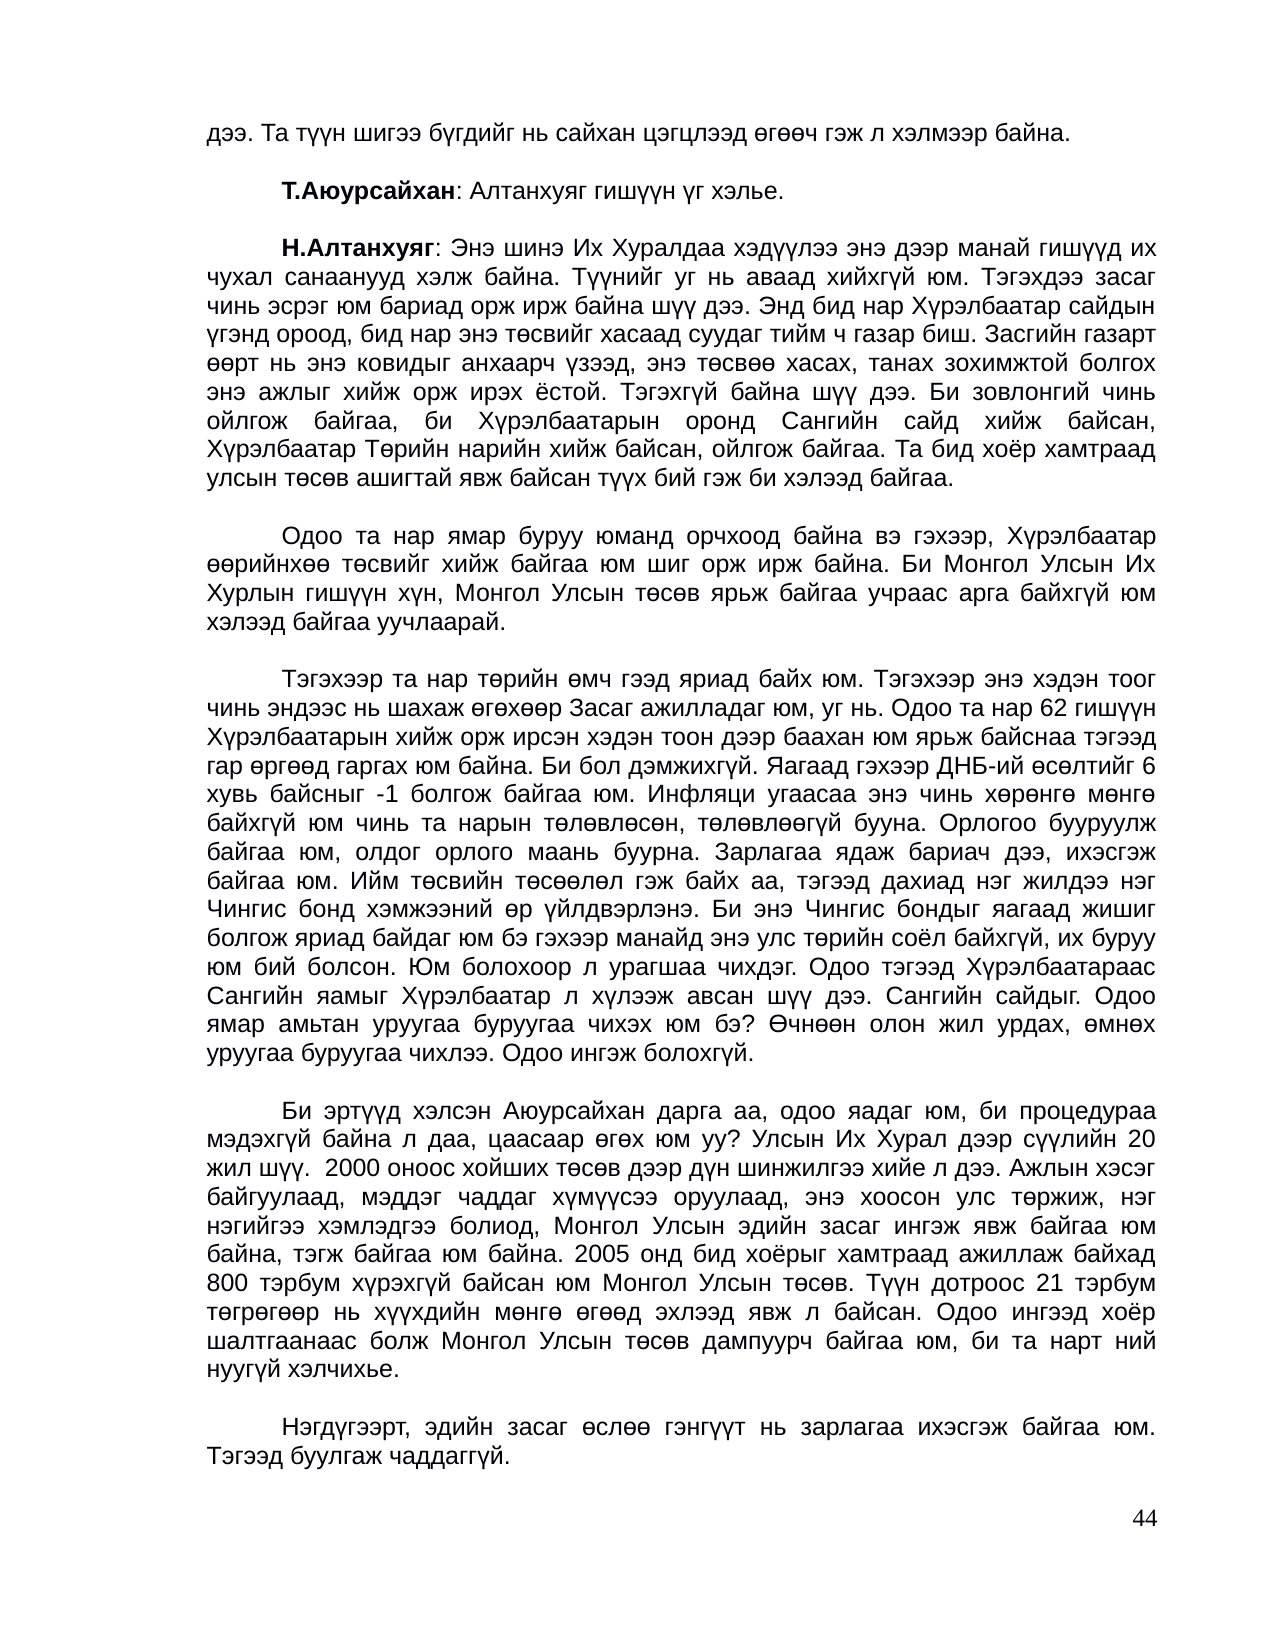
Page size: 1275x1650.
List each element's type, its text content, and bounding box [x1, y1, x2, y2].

text Нэгдүгээрт, эдийн засаг өслөө гэнгүүт нь зарлагаа ихэсгэж байгаа юм. Тэгээд буулгаж чаддаггүй. [206, 1412, 1157, 1469]
text Н.Алтанхуяг: Энэ шинэ Их Хуралдаа хэдүүлээ энэ дээр манай гишүүд их чухал санаанууд хэлж байна. Түүнийг уг нь аваад хийхгүй юм. Тэгэхдээ засаг чинь эсрэг юм бариад орж ирж байна шүү дээ. Энд бид нар Хүрэлбаатар сайдын үгэнд ороод, бид нар энэ төсвийг хасаад суудаг тийм ч газар биш. Засгийн газарт өөрт нь энэ ковидыг анхаарч үзээд, энэ төсвөө хасах, танах зохимжтой болгох энэ ажлыг хийж орж ирэх ёстой. Тэгэхгүй байна шүү дээ. Би зовлонгий чинь ойлгож байгаа, би Хүрэлбаатарын оронд Сангийн сайд хийж байсан, Хүрэлбаатар Төрийн нарийн хийж байсан, ойлгож байгаа. Та бид хоёр хамтраад улсын төсөв ашигтай явж байсан түүх бий гэж би хэлээд байгаа. [206, 233, 1157, 492]
text Тэгэхээр та нар төрийн өмч гээд яриад байх юм. Тэгэхээр энэ хэдэн тоог чинь эндээс нь шахаж өгөхөөр Засаг ажилладаг юм, уг нь. Одоо та нар 62 гишүүн Хүрэлбаатарын хийж орж ирсэн хэдэн тоон дээр баахан юм ярьж байснаа тэгээд гар өргөөд гаргах юм байна. Би бол дэмжихгүй. Яагаад гэхээр ДНБ-ий өсөлтийг 6 хувь байсныг -1 болгож байгаа юм. Инфляци угаасаа энэ чинь хөрөнгө мөнгө байхгүй юм чинь та нарын төлөвлөсөн, төлөвлөөгүй бууна. Орлогоо бууруулж байгаа юм, олдог орлого маань буурна. Зарлагаа ядаж бариач дээ, ихэсгэж байгаа юм. Ийм төсвийн төсөөлөл гэж байх аа, тэгээд дахиад нэг жилдээ нэг Чингис бонд хэмжээний өр үйлдвэрлэнэ. Би энэ Чингис бондыг яагаад жишиг болгож яриад байдаг юм бэ гэхээр манайд энэ улс төрийн соёл байхгүй, их буруу юм бий болсон. Юм болохоор л урагшаа чихдэг. Одоо тэгээд Хүрэлбаатараас Сангийн яамыг Хүрэлбаатар л хүлээж авсан шүү дээ. Сангийн сайдыг. Одоо ямар амьтан уруугаа буруугаа чихэх юм бэ? Өчнөөн олон жил урдах, өмнөх уруугаа буруугаа чихлээ. Одоо ингэж болохгүй. [206, 664, 1157, 1067]
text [206, 118, 1157, 147]
text Би эртүүд хэлсэн Аюурсайхан дарга аа, одоо яадаг юм, би процедураа мэдэхгүй байна л даа, цаасаар өгөх юм уу? Улсын Их Хурал дээр сүүлийн 20 жил шүү. 2000 оноос хойших төсөв дээр дүн шинжилгээ хийе л дээ. Ажлын хэсэг байгуулаад, мэддэг чаддаг хүмүүсээ оруулаад, энэ хоосон улс төржиж, нэг нэгийгээ хэмлэдгээ болиод, Монгол Улсын эдийн засаг ингэж явж байгаа юм байна, тэгж байгаа юм байна. 2005 онд бид хоёрыг хамтраад ажиллаж байхад 800 тэрбум хүрэхгүй байсан юм Монгол Улсын төсөв. Түүн дотроос 21 тэрбум төгрөгөөр нь хүүхдийн мөнгө өгөөд эхлээд явж л байсан. Одоо ингээд хоёр шалтгаанаас болж Монгол Улсын төсөв дампуурч байгаа юм, би та нарт ний нуугүй хэлчихье. [206, 1096, 1157, 1383]
text Одоо та нар ямар буруу юманд орчхоод байна вэ гэхээр, Хүрэлбаатар өөрийнхөө төсвийг хийж байгаа юм шиг орж ирж байна. Би Монгол Улсын Их Хурлын гишүүн хүн, Монгол Улсын төсөв ярьж байгаа учраас арга байхгүй юм хэлээд байгаа уучлаарай. [206, 521, 1157, 636]
text Т.Аюурсайхан: Алтанхуяг гишүүн үг хэлье. [206, 176, 1157, 204]
